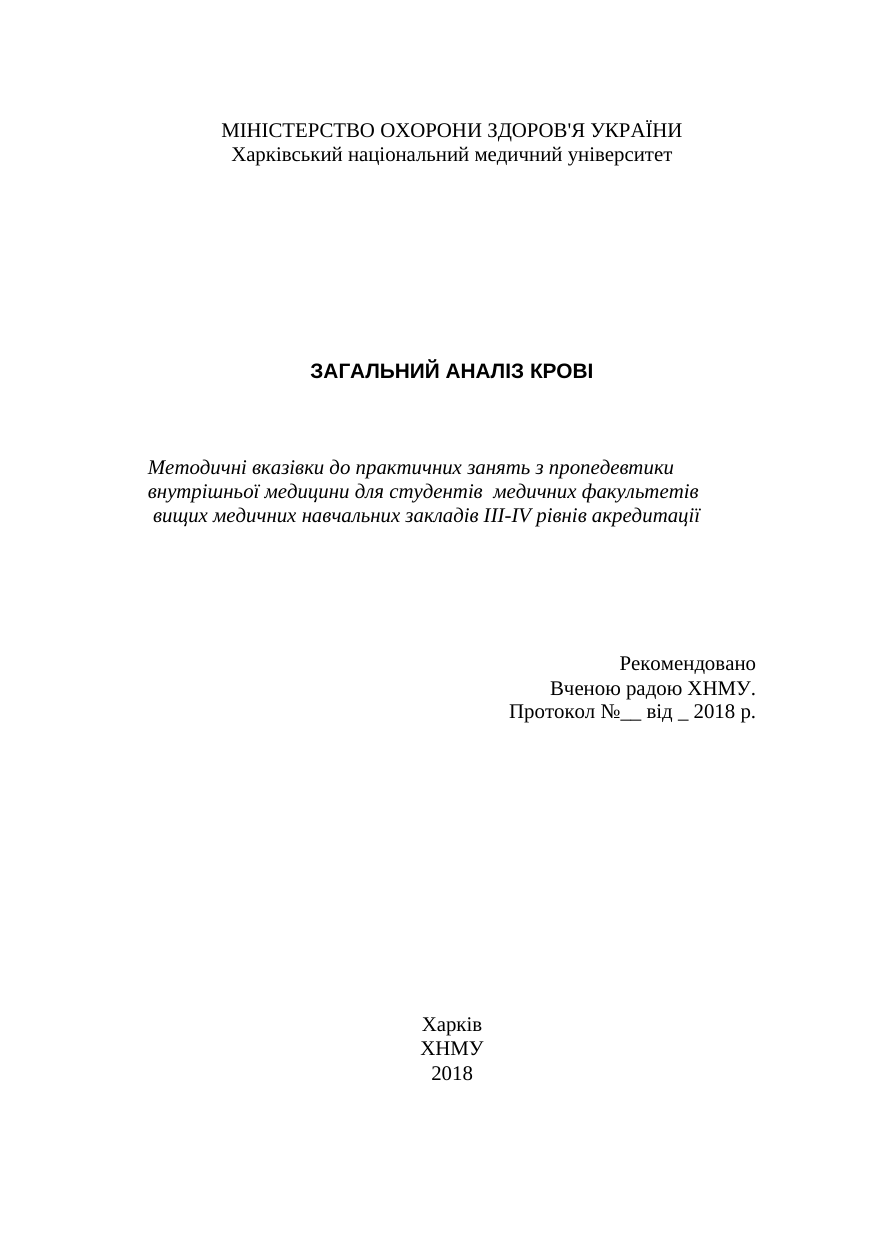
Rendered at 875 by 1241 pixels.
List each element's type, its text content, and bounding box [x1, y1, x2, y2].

text 2018 [148, 1060, 756, 1084]
text ЗАГАЛЬНИЙ АНАЛІЗ КРОВІ [148, 359, 756, 383]
text Методичні вказівки до практичних занять з пропедевтики внутрішньої медицини для студентів медичних факультетів [148, 455, 756, 503]
text Харківський національний медичний університет [148, 142, 756, 166]
text Вченою радою ХНМУ. [148, 675, 756, 699]
text Протокол №__ від _ 2018 р. [148, 699, 756, 723]
text МІНІСТЕРСТВО ОХОРОНИ ЗДОРОВ'Я УКРАЇНИ [148, 118, 756, 142]
text ХНМУ [148, 1036, 756, 1060]
text Рекомендовано [148, 651, 756, 675]
text вищих медичних навчальних закладів III-IV рівнів акредитації [148, 503, 756, 527]
text Харків [148, 1012, 756, 1036]
